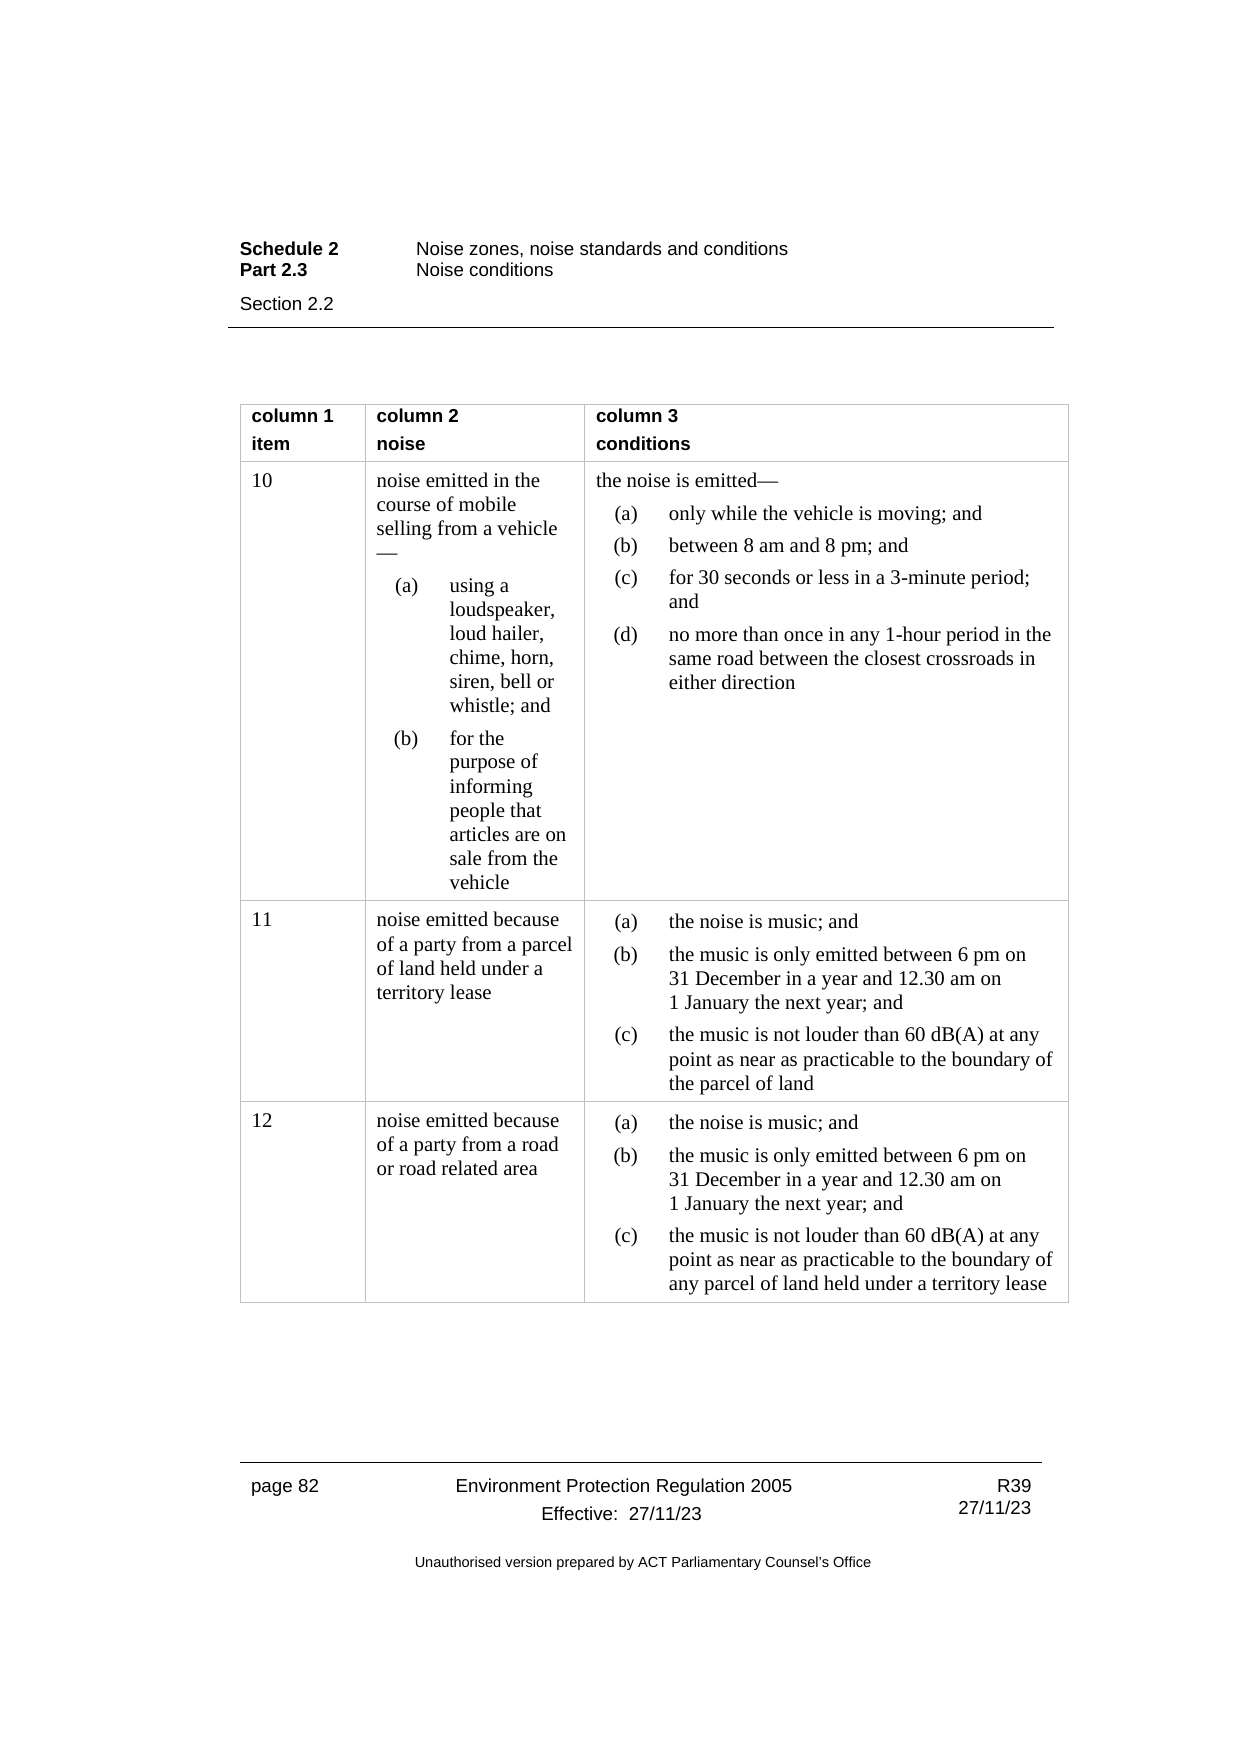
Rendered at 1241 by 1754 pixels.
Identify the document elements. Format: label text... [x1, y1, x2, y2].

table_cell noise emitted because of a party from a parcel of land held under a territory lease [366, 901, 584, 1101]
table_header column 3 conditions [585, 405, 1068, 461]
table_cell noise emitted because of a party from a road or road related area [366, 1102, 584, 1302]
table_cell (a) the noise is music; and (b) the music is only emitted between 6 pm on 31 December in a year and 12.30 am on 1 January the next year; and (c) the music is not louder than 60 dB(A) at any point as near as practicable to the boundary of any parcel of land held under a territory lease [585, 1102, 1068, 1302]
table_header column 2 noise [366, 405, 584, 461]
table_cell noise emitted in the course of mobile selling from a vehicle— (a) using a loudspeaker, loud hailer, chime, horn, siren, bell or whistle; and (b) for the purpose of informing people that articles are on sale from the vehicle [366, 462, 584, 900]
table_cell 12 [241, 1102, 365, 1302]
table_cell 10 [241, 462, 365, 900]
table_cell (a) the noise is music; and (b) the music is only emitted between 6 pm on 31 December in a year and 12.30 am on 1 January the next year; and (c) the music is not louder than 60 dB(A) at any point as near as practicable to the boundary of the parcel of land [585, 901, 1068, 1101]
table_cell the noise is emitted— (a) only while the vehicle is moving; and (b) between 8 am and 8 pm; and (c) for 30 seconds or less in a 3-minute period; and (d) no more than once in any 1-hour period in the same road between the closest crossroads in either direction [585, 462, 1068, 900]
table_header column 1 item [241, 405, 365, 461]
table_cell 11 [241, 901, 365, 1101]
